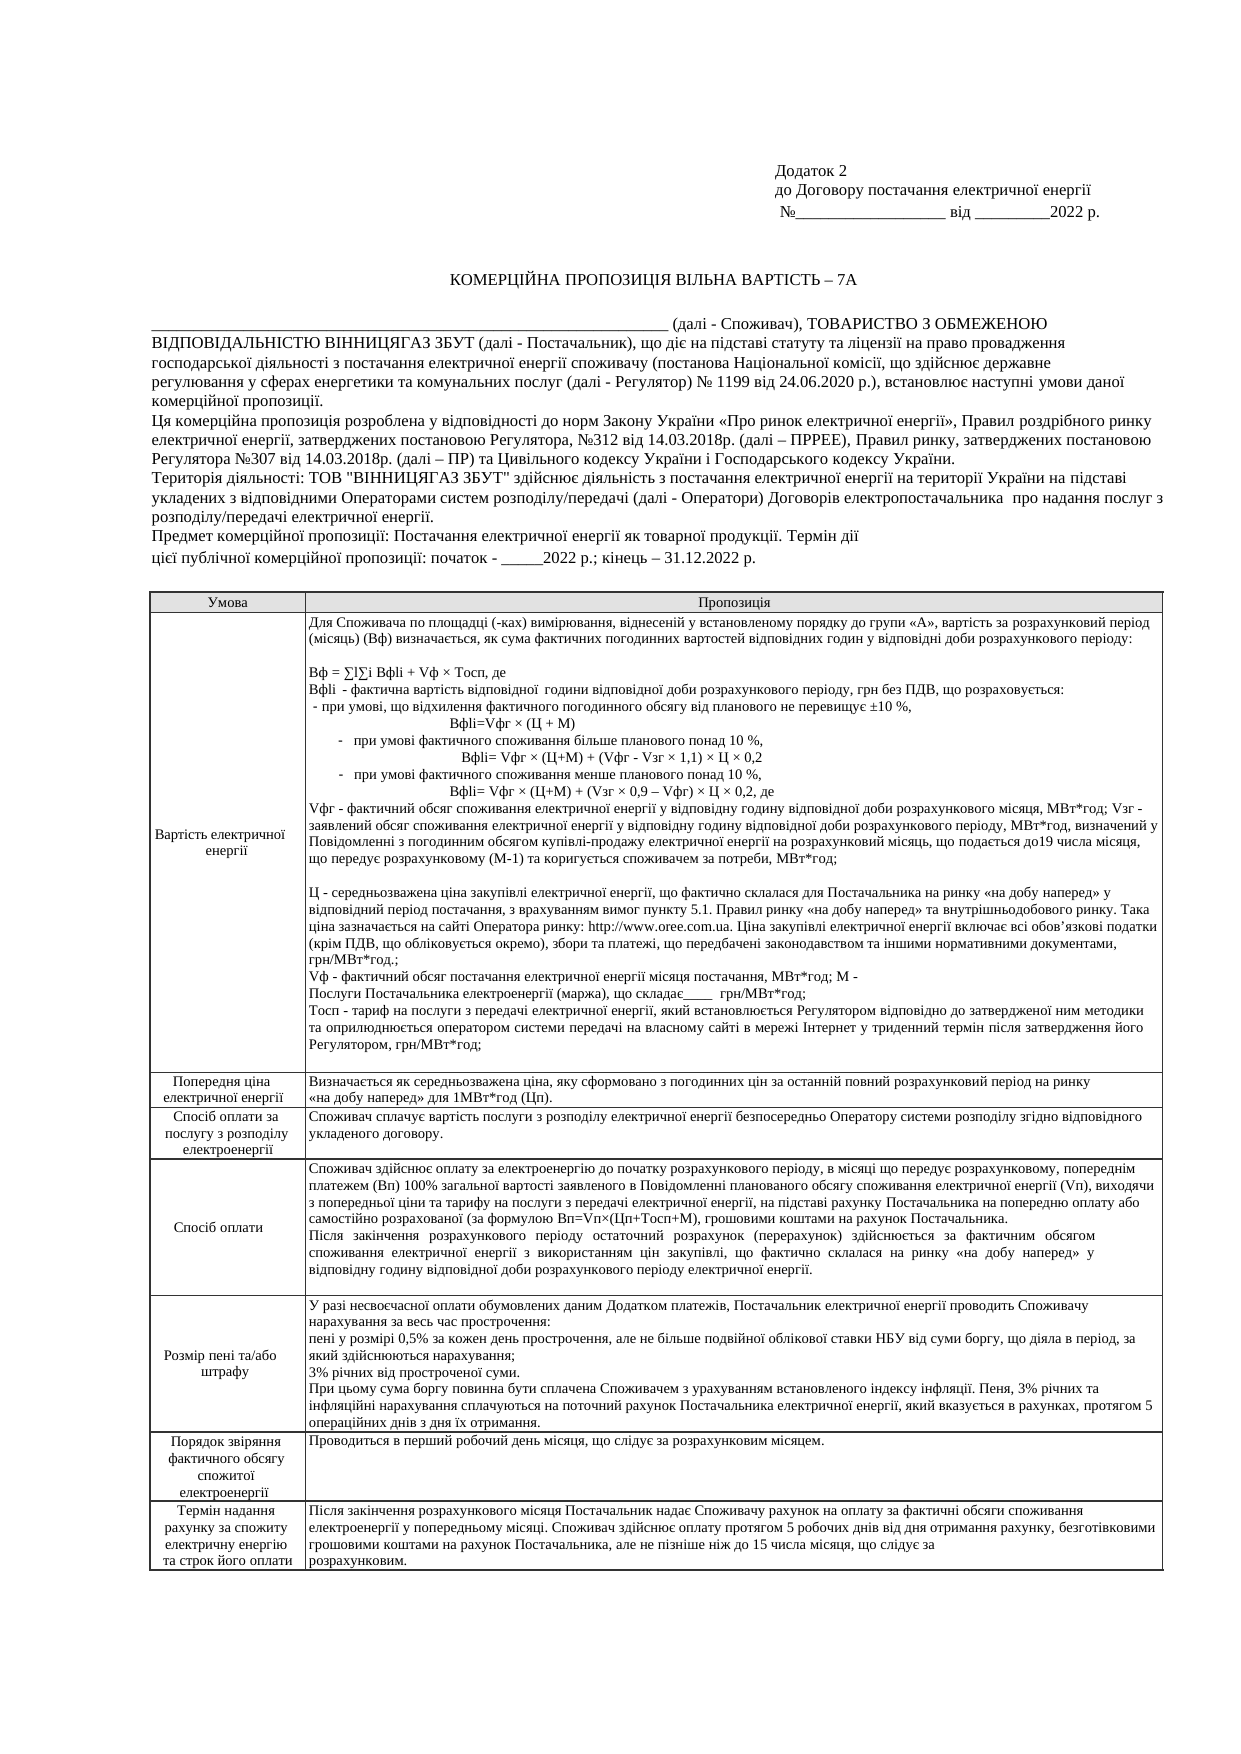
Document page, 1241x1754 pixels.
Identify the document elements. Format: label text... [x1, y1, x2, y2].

text ______________________________________________________________ (далі - Споживач), ТОВАРИСТВО З ОБМЕЖЕНОЮ [151, 314, 1173, 333]
table_cell Споживач здійснює оплату за електроенергію до початку розрахункового періоду, в місяці що передує розрахунковому, попереднім платежем (Вп) 100% загальної вартості заявленого в Повідомленні планованого обсягу споживання електричної енергії (Vп), виходячи з попередньої ціни та тарифу на послуги з передачі електричної енергії, на підставі рахунку Постачальника на попередню оплату або самостійно розрахованої (за формулою Вп=Vп×(Цп+Тосп+М), грошовими коштами на рахунок Постачальника. Після закінчення розрахункового періоду остаточний розрахунок (перерахунок) здійснюється за фактичним обсягом споживання електричної енергії з використанням цін закупівлі, що фактично склалася на ринку «на добу наперед» у відповідну годину відповідної доби розрахункового періоду електричної енергії. [306, 1160, 1162, 1295]
text Територія діяльності: ТОВ "ВІННИЦЯГАЗ ЗБУТ" здійснює діяльність з постачання електричної енергії на території України на підставі укладених з відповідними Операторами систем розподілу/передачі (далі - Оператори) Договорів електропостачальника про надання послуг з розподілу/передачі електричної енергії. [151, 468, 1173, 526]
text Предмет комерційної пропозиції: Постачання електричної енергії як товарної продукції. Термін дії цієї публічної комерційної пропозиції: початок - _____2022 р.; кінець – 31.12.2022 р. [151, 526, 884, 567]
table_header Пропозиція [306, 593, 1162, 612]
table_cell Визначається як середньозважена ціна, яку сформовано з погодинних цін за останній повний розрахунковий період на ринку «на добу наперед» для 1МВт*год (Цп). [306, 1073, 1162, 1107]
text Ця комерційна пропозиція розроблена у відповідності до норм Закону України «Про ринок електричної енергії», Правил роздрібного ринку електричної енергії, затверджених постановою Регулятора, №312 від 14.03.2018р. (далі – ПРРЕЕ), Правил ринку, затверджених постановою Регулятора №307 від 14.03.2018р. (далі – ПР) та Цивільного кодексу України і Господарського кодексу України. [151, 410, 1160, 468]
text КОМЕРЦІЙНА ПРОПОЗИЦІЯ ВІЛЬНА ВАРТІСТЬ – 7А [139, 269, 1167, 288]
text Додаток 2 [775, 160, 1173, 179]
text ВІДПОВІДАЛЬНІСТЮ ВІННИЦЯГАЗ ЗБУТ (далі - Постачальник), що діє на підставі статуту та ліцензії на право провадження господарської діяльності з постачання електричної енергії споживачу (постанова Національної комісії, що здійснює державне регулювання у сферах енергетики та комунальних послуг (далі - Регулятор) № 1199 від 24.06.2020 р.), встановлює наступні умови даної комерційної пропозиції. [151, 333, 1146, 410]
table_cell Термін надання рахунку за спожиту електричну енергію та строк його оплати [151, 1502, 305, 1569]
table_cell Попередня ціна електричної енергії [151, 1073, 305, 1107]
table_cell У разі несвоєчасної оплати обумовлених даним Додатком платежів, Постачальник електричної енергії проводить Споживачу нарахування за весь час прострочення: пені у розмірі 0,5% за кожен день прострочення, але не більше подвійної облікової ставки НБУ від суми боргу, що діяла в період, за який здійснюються нарахування; 3% річних від простроченої суми. При цьому сума боргу повинна бути сплачена Споживачем з урахуванням встановленого індексу інфляції. Пеня, 3% річних та інфляційні нарахування сплачуються на поточний рахунок Постачальника електричної енергії, який вказується в рахунках, протягом 5 операційних днів з дня їх отримання. [306, 1296, 1162, 1431]
text до Договору постачання електричної енергії №__________________ від _________2022 р. [775, 180, 1120, 221]
table_cell Спосіб оплати [151, 1160, 305, 1295]
table_cell Проводиться в перший робочий день місяця, що слідує за розрахунковим місяцем. [306, 1433, 1162, 1500]
table_cell Порядок звіряння фактичного обсягу спожитої електроенергії [151, 1433, 305, 1500]
table_cell Споживач сплачує вартість послуги з розподілу електричної енергії безпосередньо Оператору системи розподілу згідно відповідного укладеного договору. [306, 1108, 1162, 1158]
table_cell Для Споживача по площадці (-ках) вимірювання, віднесеній у встановленому порядку до групи «А», вартість за розрахунковий період (місяць) (Вф) визначається, як сума фактичних погодинних вартостей відповідних годин у відповідні доби розрахункового періоду: Вф = ∑l∑i Вфli + Vф × Тосп, де Вфli - фактична вартість відповідної години відповідної доби розрахункового періоду, грн без ПДВ, що розраховується: при умові, що відхилення фактичного погодинного обсягу від планового не перевищує ±10 %, Вфli=Vфг × (Ц + М) при умові фактичного споживання більше планового понад 10 %, Вфli= Vфг × (Ц+М) + (Vфг - Vзг × 1,1) × Ц × 0,2 при умові фактичного споживання менше планового понад 10 %, Вфli= Vфг × (Ц+М) + (Vзг × 0,9 – Vфг) × Ц × 0,2, де Vфг - фактичний обсяг споживання електричної енергії у відповідну годину відповідної доби розрахункового місяця, МВт*год; Vзг - заявлений обсяг споживання електричної енергії у відповідну годину відповідної доби розрахункового періоду, МВт*год, визначений у Повідомленні з погодинним обсягом купівлі-продажу електричної енергії на розрахунковий місяць, що подається до19 числа місяця, що передує розрахунковому (М-1) та коригується споживачем за потреби, МВт*год; Ц - середньозважена ціна закупівлі електричної енергії, що фактично склалася для Постачальника на ринку «на добу наперед» у відповідний період постачання, з врахуванням вимог пункту 5.1. Правил ринку «на добу наперед» та внутрішньодобового ринку. Така ціна зазначається на сайті Оператора ринку: http://www.oree.com.ua. Ціна закупівлі електричної енергії включає всі обов’язкові податки (крім ПДВ, що обліковується окремо), збори та платежі, що передбачені законодавством та іншими нормативними документами, грн/МВт*год.; Vф - фактичний обсяг постачання електричної енергії місяця постачання, МВт*год; М - Послуги Постачальника електроенергії (маржа), що складає____ грн/МВт*год; Тосп - тариф на послуги з передачі електричної енергії, який встановлюється Регулятором відповідно до затвердженої ним методики та оприлюднюється оператором системи передачі на власному сайті в мережі Інтернет у триденний термін після затвердження його Регулятором, грн/МВт*год; [306, 613, 1162, 1072]
table_cell Спосіб оплати за послугу з розподілу електроенергії [151, 1108, 305, 1158]
table_cell Після закінчення розрахункового місяця Постачальник надає Споживачу рахунок на оплату за фактичні обсяги споживання електроенергії у попередньому місяці. Споживач здійснює оплату протягом 5 робочих днів від дня отримання рахунку, безготівковими грошовими коштами на рахунок Постачальника, але не пізніше ніж до 15 числа місяця, що слідує за розрахунковим. [306, 1502, 1162, 1569]
table_header Умова [151, 593, 305, 612]
table_cell Розмір пені та/або штрафу [151, 1296, 305, 1431]
table_cell Вартість електричної енергії [151, 613, 305, 1072]
